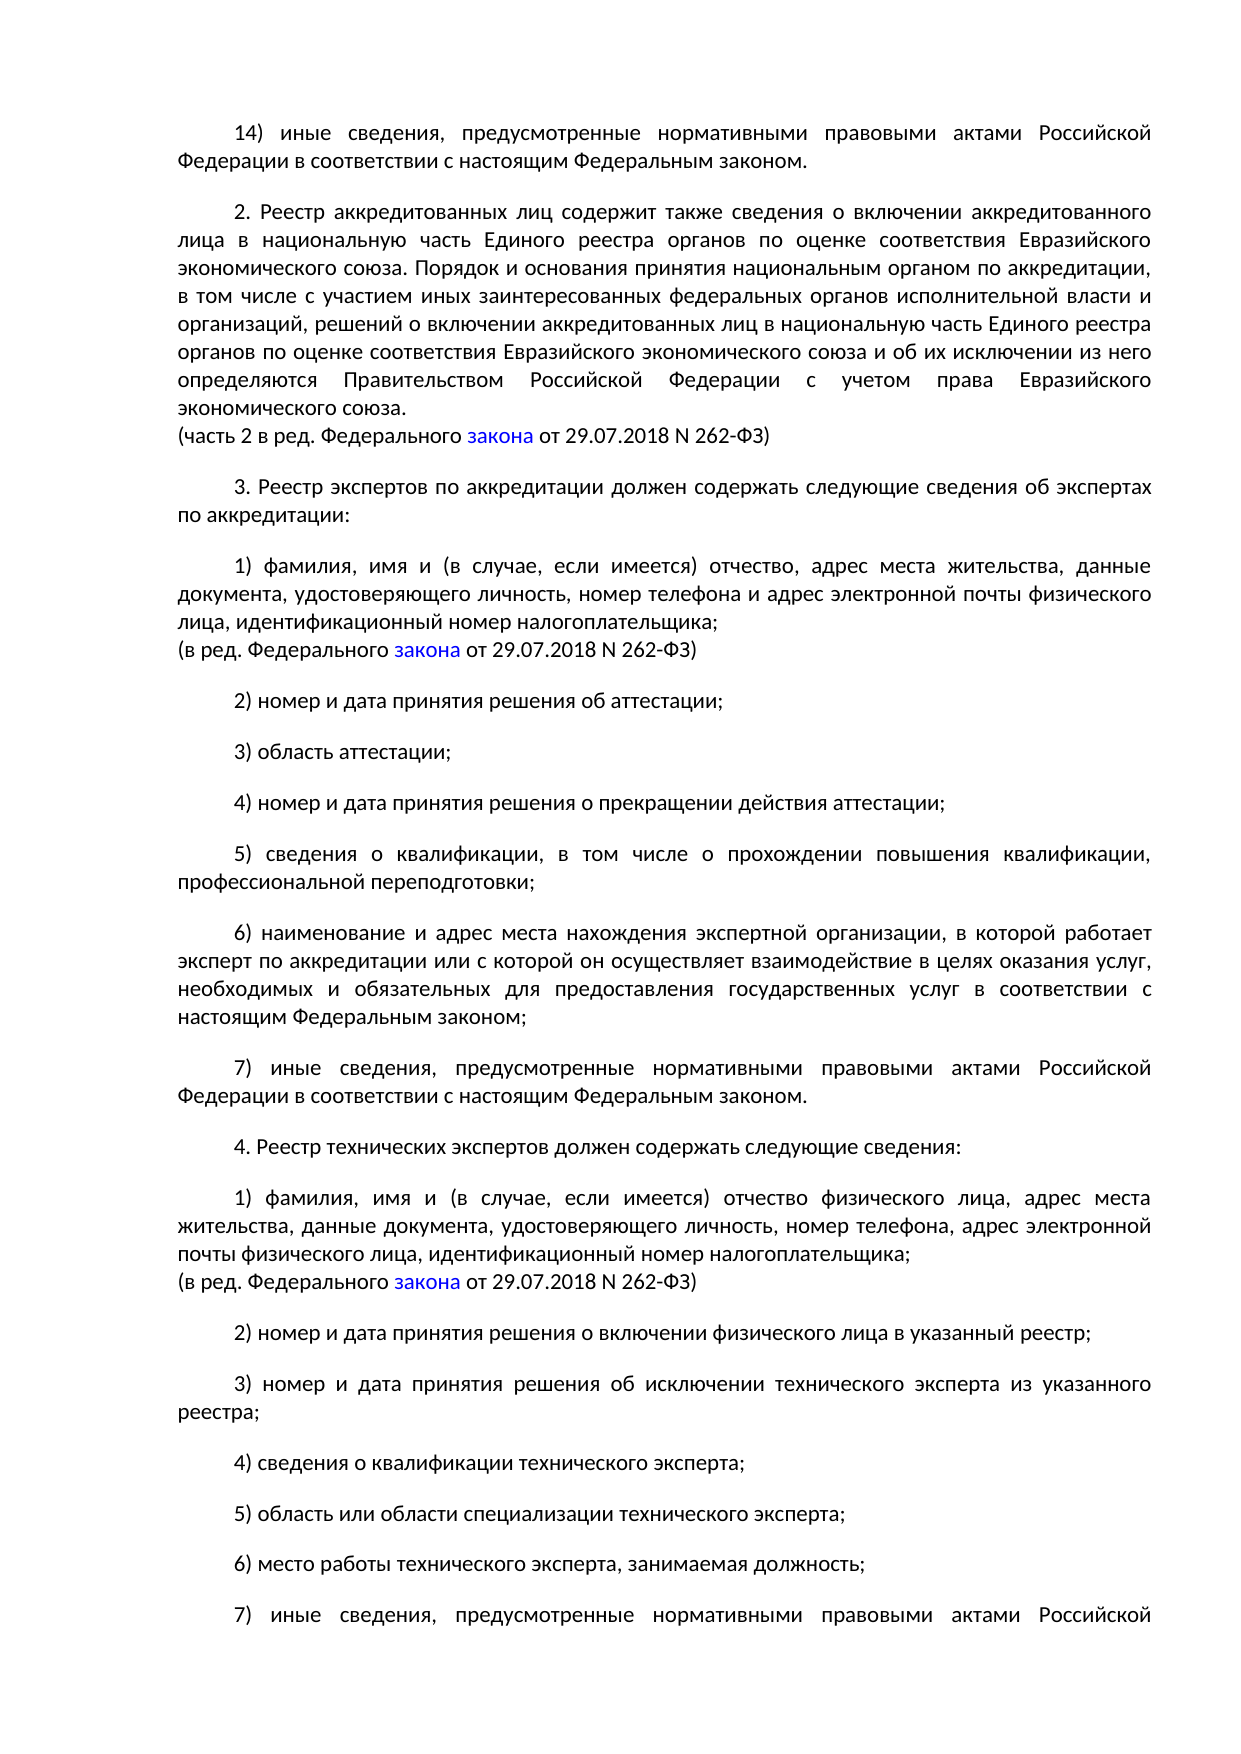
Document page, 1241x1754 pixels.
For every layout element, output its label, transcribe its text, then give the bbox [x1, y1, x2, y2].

text 1) фамилия, имя и (в случае, если имеется) отчество, адрес места жительства, данные документа, удостоверяющего личность, номер телефона и адрес электронной почты физического лица, идентификационный номер налогоплательщика; [177, 551, 1152, 635]
text 7) иные сведения, предусмотренные нормативными правовыми актами Российской Федерации в соответствии с настоящим Федеральным законом. [177, 1053, 1152, 1109]
text 2) номер и дата принятия решения об аттестации; [177, 686, 1152, 714]
text 1) фамилия, имя и (в случае, если имеется) отчество физического лица, адрес места жительства, данные документа, удостоверяющего личность, номер телефона, адрес электронной почты физического лица, идентификационный номер налогоплательщика; [177, 1183, 1152, 1267]
text 5) сведения о квалификации, в том числе о прохождении повышения квалификации, профессиональной переподготовки; [177, 839, 1152, 895]
text 3) номер и дата принятия решения об исключении технического эксперта из указанного реестра; [177, 1369, 1152, 1425]
text 6) наименование и адрес места нахождения экспертной организации, в которой работает эксперт по аккредитации или с которой он осуществляет взаимодействие в целях оказания услуг, необходимых и обязательных для предоставления государственных услуг в соответствии с настоящим Федеральным законом; [177, 918, 1152, 1030]
text 2) номер и дата принятия решения о включении физического лица в указанный реестр; [177, 1318, 1152, 1346]
text 4) сведения о квалификации технического эксперта; [177, 1448, 1152, 1476]
text 5) область или области специализации технического эксперта; [177, 1499, 1152, 1527]
text 4) номер и дата принятия решения о прекращении действия аттестации; [177, 788, 1152, 816]
text (в ред. Федерального закона от 29.07.2018 N 262-ФЗ) [177, 1267, 1152, 1295]
text 2. Реестр аккредитованных лиц содержит также сведения о включении аккредитованного лица в национальную часть Единого реестра органов по оценке соответствия Евразийского экономического союза. Порядок и основания принятия национальным органом по аккредитации, в том числе с участием иных заинтересованных федеральных органов исполнительной власти и организаций, решений о включении аккредитованных лиц в национальную часть Единого реестра органов по оценке соответствия Евразийского экономического союза и об их исключении из него определяются Правительством Российской Федерации с учетом права Евразийского экономического союза. [177, 197, 1152, 421]
text 4. Реестр технических экспертов должен содержать следующие сведения: [177, 1132, 1152, 1160]
text 14) иные сведения, предусмотренные нормативными правовыми актами Российской Федерации в соответствии с настоящим Федеральным законом. [177, 118, 1152, 174]
text (в ред. Федерального закона от 29.07.2018 N 262-ФЗ) [177, 635, 1152, 663]
text 3. Реестр экспертов по аккредитации должен содержать следующие сведения об экспертах по аккредитации: [177, 472, 1152, 528]
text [177, 1601, 1152, 1628]
text 3) область аттестации; [177, 737, 1152, 765]
text (часть 2 в ред. Федерального закона от 29.07.2018 N 262-ФЗ) [177, 421, 1152, 449]
text 6) место работы технического эксперта, занимаемая должность; [177, 1549, 1152, 1578]
